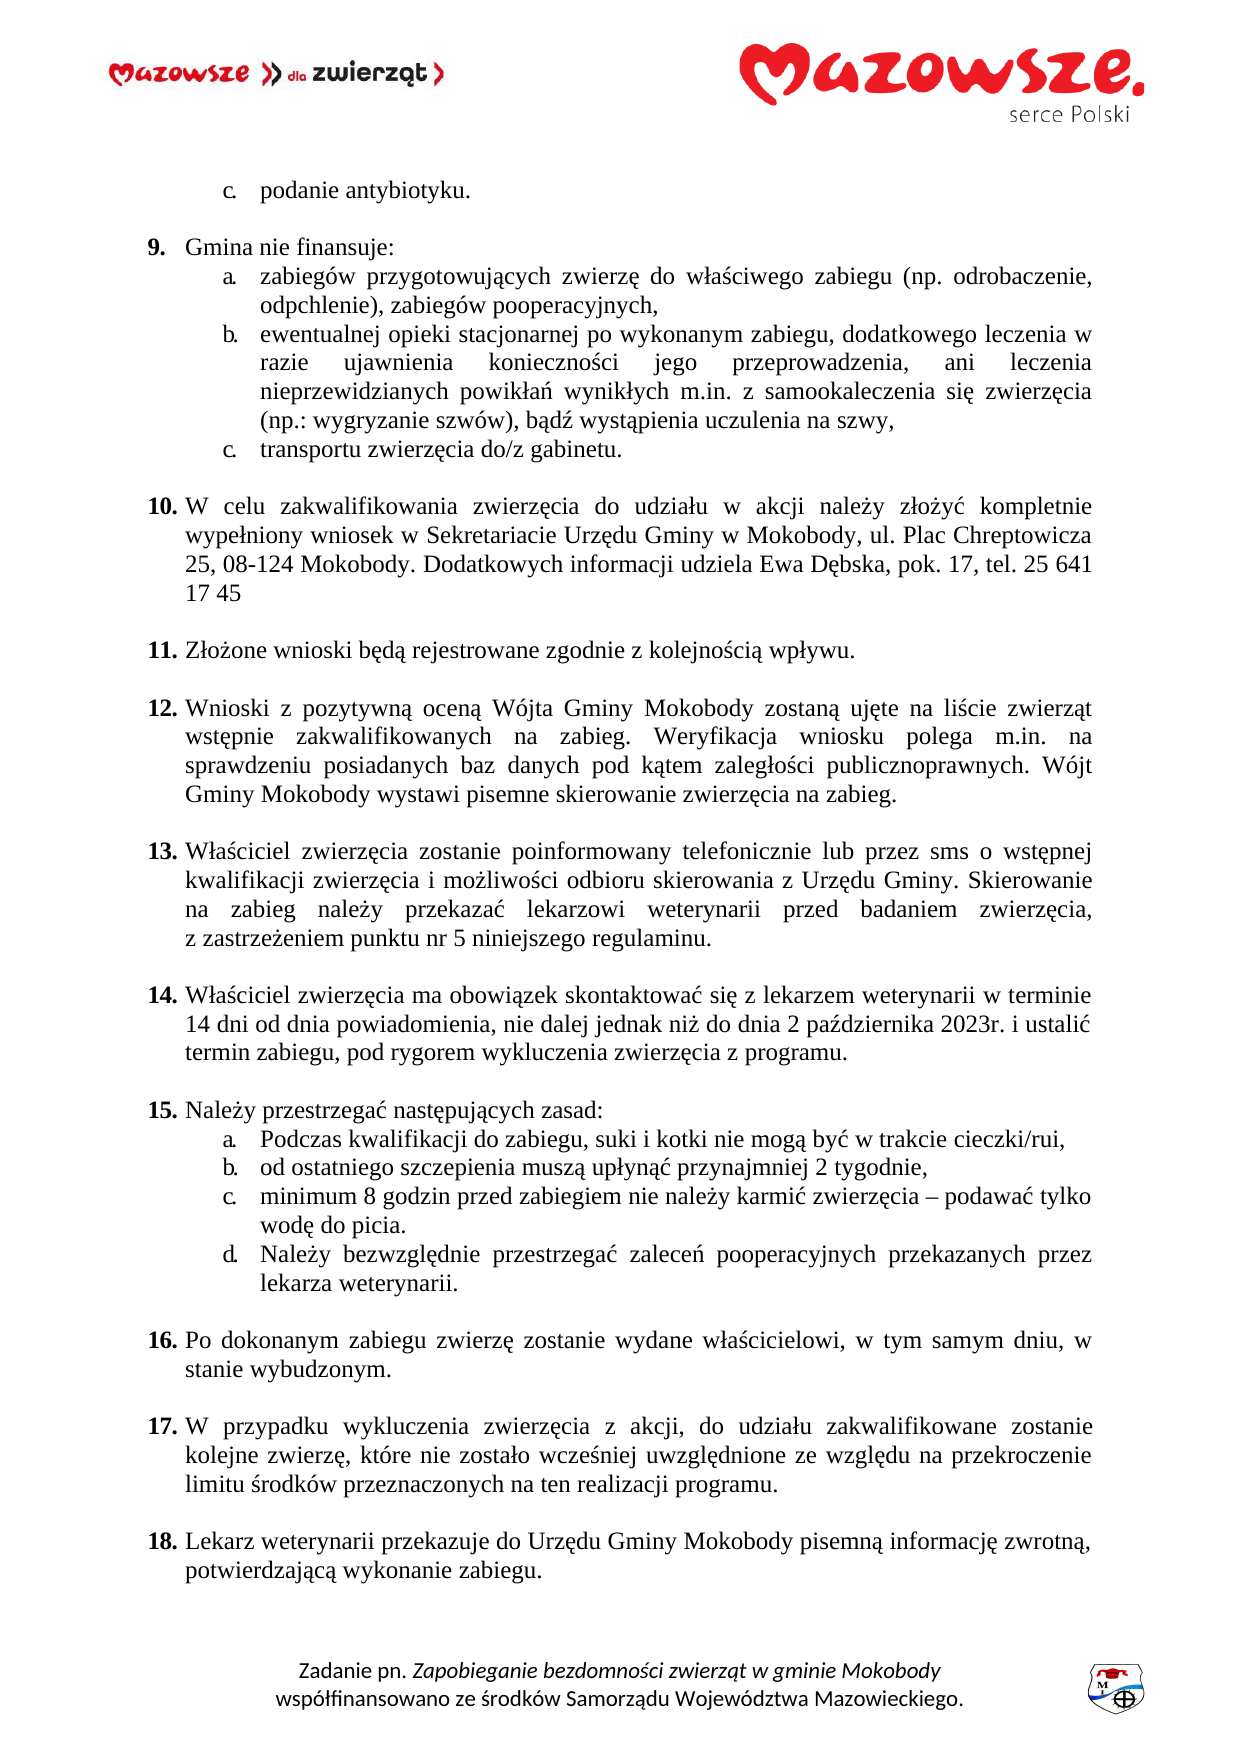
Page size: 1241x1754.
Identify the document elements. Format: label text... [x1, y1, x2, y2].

list W celu zakwalifikowania zwierzęcia do udziału w akcji należy złożyć kompletnie wypełniony wniosek w Sekretariacie Urzędu Gminy w Mokobody, ul. Plac Chreptowicza 25, 08-124 Mokobody. Dodatkowych informacji udziela Ewa Dębska, pok. 17, tel. 25 641 17 45 [147, 491, 1093, 606]
list W przypadku wykluczenia zwierzęcia z akcji, do udziału zakwalifikowane zostanie kolejne zwierzę, które nie zostało wcześniej uwzględnione ze względu na przekroczenie limitu środków przeznaczonych na ten realizacji programu. [147, 1411, 1093, 1498]
list Właściciel zwierzęcia zostanie poinformowany telefonicznie lub przez sms o wstępnej kwalifikacji zwierzęcia i możliwości odbioru skierowania z Urzędu Gminy. Skierowanie na zabieg należy przekazać lekarzowi weterynarii przed badaniem zwierzęcia, z zastrzeżeniem punktu nr 5 niniejszego regulaminu. [147, 836, 1093, 951]
list Wnioski z pozytywną oceną Wójta Gminy Mokobody zostaną ujęte na liście zwierząt wstępnie zakwalifikowanych na zabieg. Weryfikacja wniosku polega m.in. na sprawdzeniu posiadanych baz danych pod kątem zaległości publicznoprawnych. Wójt Gminy Mokobody wystawi pisemne skierowanie zwierzęcia na zabieg. [147, 693, 1093, 808]
picture [1087, 1664, 1145, 1715]
list podanie antybiotyku. [222, 175, 1105, 204]
list od ostatniego szczepienia muszą upłynąć przynajmniej 2 tygodnie, [222, 1152, 1105, 1181]
list zabiegów przygotowujących zwierzę do właściwego zabiegu (np. odrobaczenie, odpchlenie), zabiegów pooperacyjnych, [222, 261, 1093, 319]
picture [100, 52, 449, 90]
list Lekarz weterynarii przekazuje do Urzędu Gminy Mokobody pisemną informację zwrotną, potwierdzającą wykonanie zabiegu. [147, 1526, 1092, 1584]
list minimum 8 godzin przed zabiegiem nie należy karmić zwierzęcia – podawać tylko wodę do picia. [222, 1181, 1093, 1239]
list Właściciel zwierzęcia ma obowiązek skontaktować się z lekarzem weterynarii w terminie 14 dni od dnia powiadomienia, nie dalej jednak niż do dnia 2 października 2023r. i ustalić termin zabiegu, pod rygorem wykluczenia zwierzęcia z programu. [147, 980, 1093, 1066]
list Należy bezwzględnie przestrzegać zaleceń pooperacyjnych przekazanych przez lekarza weterynarii. [222, 1239, 1092, 1296]
list Po dokonanym zabiegu zwierzę zostanie wydane właścicielowi, w tym samym dniu, w stanie wybudzonym. [147, 1325, 1093, 1383]
list Podczas kwalifikacji do zabiegu, suki i kotki nie mogą być w trakcie cieczki/rui, [222, 1124, 1105, 1152]
list ewentualnej opieki stacjonarnej po wykonanym zabiegu, dodatkowego leczenia w razie ujawnienia konieczności jego przeprowadzenia, ani leczenia nieprzewidzianych powikłań wynikłych m.in. z samookaleczenia się zwierzęcia (np.: wygryzanie szwów), bądź wystąpienia uczulenia na szwy, [222, 319, 1093, 434]
list transportu zwierzęcia do/z gabinetu. [222, 434, 1105, 462]
list Należy przestrzegać następujących zasad: [147, 1095, 1105, 1124]
picture [739, 43, 1145, 122]
list Złożone wnioski będą rejestrowane zgodnie z kolejnością wpływu. [147, 635, 1105, 664]
list Gmina nie finansuje: [147, 232, 1105, 261]
